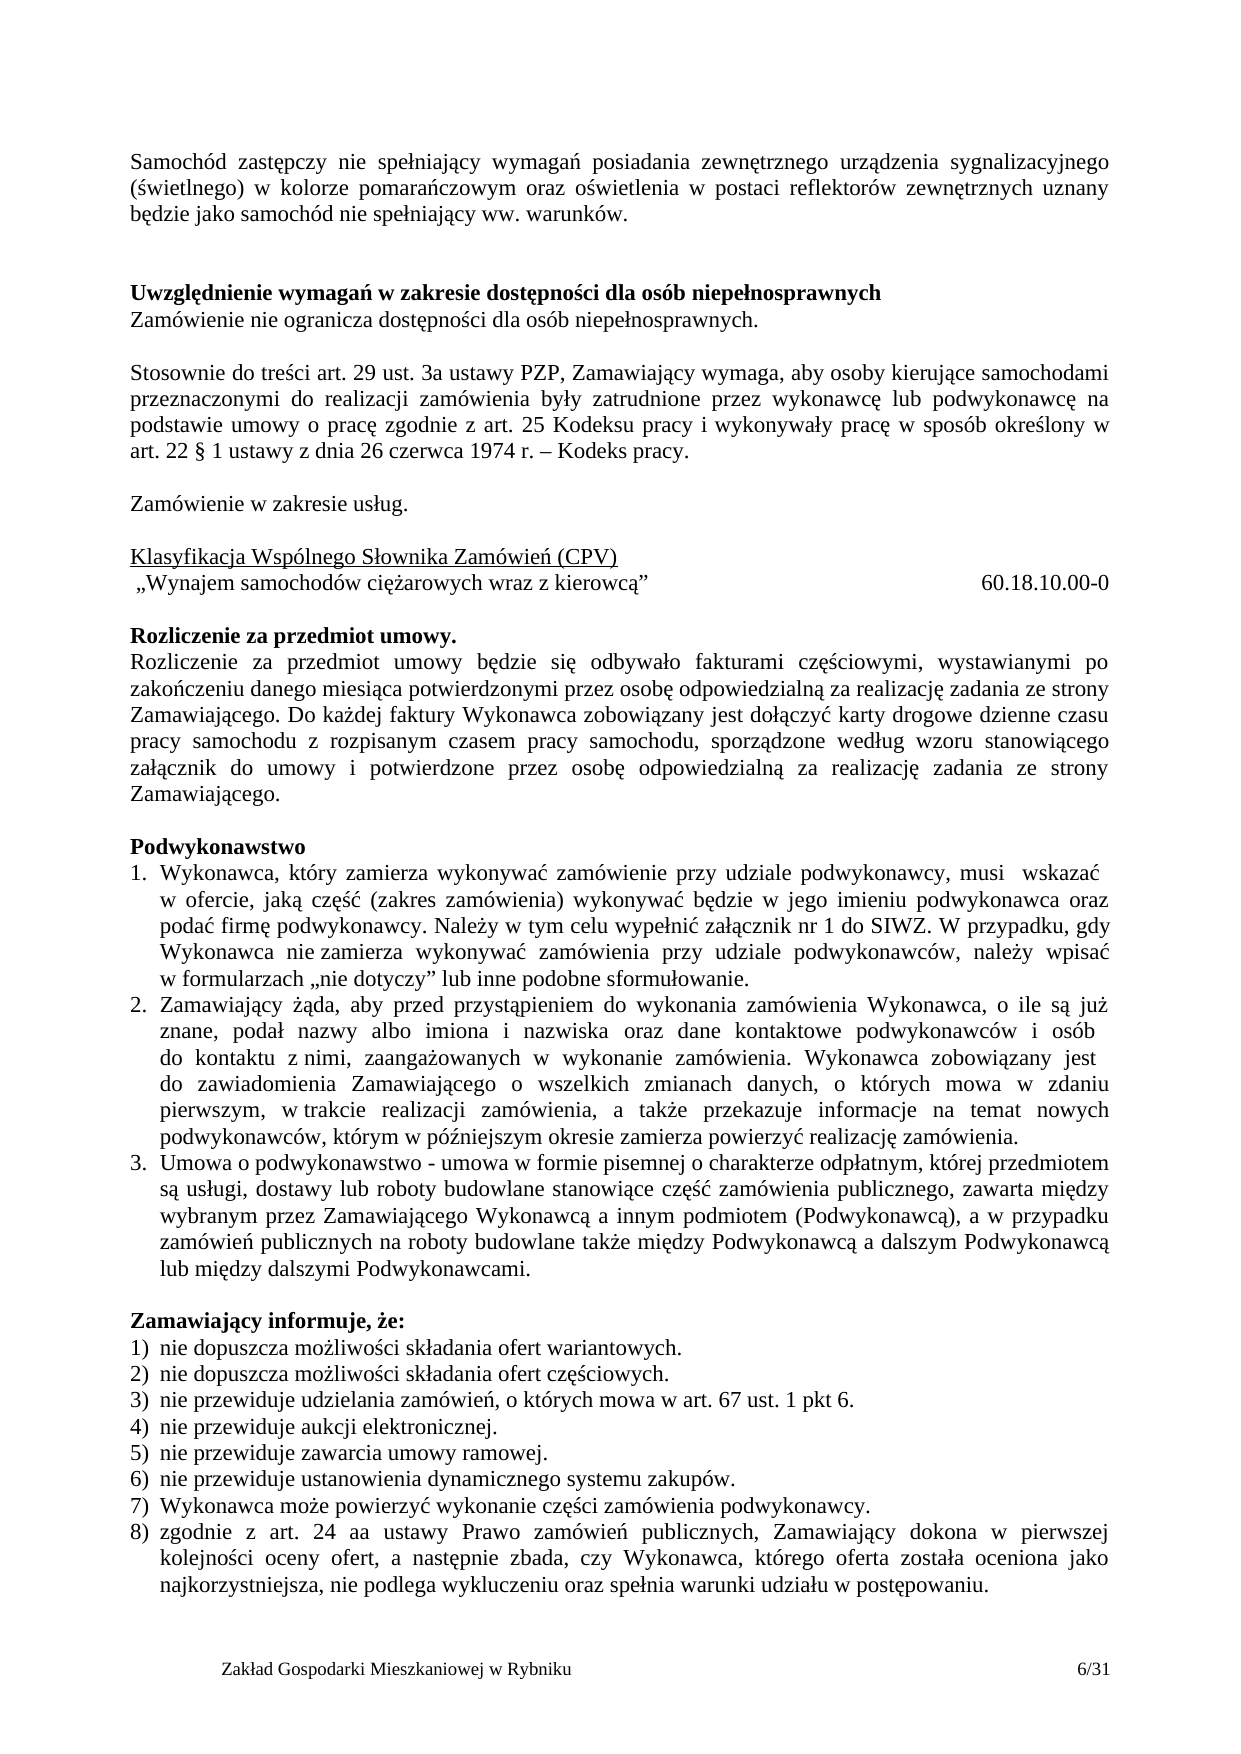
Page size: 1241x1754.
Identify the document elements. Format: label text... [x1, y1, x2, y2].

text Uwzględnienie wymagań w zakresie dostępności dla osób niepełnosprawnych [130, 279, 1110, 306]
list Wykonawca może powierzyć wykonanie części zamówienia podwykonawcy. [130, 1492, 1110, 1518]
list nie przewiduje ustanowienia dynamicznego systemu zakupów. [130, 1465, 1110, 1492]
text Zamówienie w zakresie usług. [130, 490, 1110, 517]
text Podwykonawstwo [130, 833, 1110, 859]
list nie przewiduje aukcji elektronicznej. [130, 1413, 1110, 1439]
text Rozliczenie za przedmiot umowy. [130, 622, 1110, 648]
list Zamawiający żąda, aby przed przystąpieniem do wykonania zamówienia Wykonawca, o ile są już znane, podał nazwy albo imiona i nazwiska oraz dane kontaktowe podwykonawców i osób do kontaktu z nimi, zaangażowanych w wykonanie zamówienia. Wykonawca zobowiązany jest do zawiadomienia Zamawiającego o wszelkich zmianach danych, o których mowa w zdaniu pierwszym, w trakcie realizacji zamówienia, a także przekazuje informacje na temat nowych podwykonawców, którym w późniejszym okresie zamierza powierzyć realizację zamówienia. [130, 991, 1110, 1149]
list zgodnie z art. 24 aa ustawy Prawo zamówień publicznych, Zamawiający dokona w pierwszej kolejności oceny ofert, a następnie zbada, czy Wykonawca, którego oferta została oceniona jako najkorzystniejsza, nie podlega wykluczeniu oraz spełnia warunki udziału w postępowaniu. [130, 1518, 1110, 1597]
list nie dopuszcza możliwości składania ofert częściowych. [130, 1360, 1110, 1386]
text Zamawiający informuje, że: [130, 1307, 1110, 1334]
list Wykonawca, który zamierza wykonywać zamówienie przy udziale podwykonawcy, musi wskazać w ofercie, jaką część (zakres zamówienia) wykonywać będzie w jego imieniu podwykonawca oraz podać firmę podwykonawcy. Należy w tym celu wypełnić załącznik nr 1 do SIWZ. W przypadku, gdy Wykonawca nie zamierza wykonywać zamówienia przy udziale podwykonawców, należy wpisać w formularzach „nie dotyczy” lub inne podobne sformułowanie. [130, 859, 1110, 991]
list Umowa o podwykonawstwo - umowa w formie pisemnej o charakterze odpłatnym, której przedmiotem są usługi, dostawy lub roboty budowlane stanowiące część zamówienia publicznego, zawarta między wybranym przez Zamawiającego Wykonawcą a innym podmiotem (Podwykonawcą), a w przypadku zamówień publicznych na roboty budowlane także między Podwykonawcą a dalszym Podwykonawcą lub między dalszymi Podwykonawcami. [130, 1149, 1110, 1281]
text „Wynajem samochodów ciężarowych wraz z kierowcą” 60.18.10.00-0 [130, 569, 1110, 596]
list nie przewiduje zawarcia umowy ramowej. [130, 1439, 1110, 1465]
text Stosownie do treści art. 29 ust. 3a ustawy PZP, Zamawiający wymaga, aby osoby kierujące samochodami przeznaczonymi do realizacji zamówienia były zatrudnione przez wykonawcę lub podwykonawcę na podstawie umowy o pracę zgodnie z art. 25 Kodeksu pracy i wykonywały pracę w sposób określony w art. 22 § 1 ustawy z dnia 26 czerwca 1974 r. – Kodeks pracy. [130, 358, 1110, 464]
list nie przewiduje udzielania zamówień, o których mowa w art. 67 ust. 1 pkt 6. [130, 1386, 1110, 1413]
text Zamówienie nie ogranicza dostępności dla osób niepełnosprawnych. [130, 306, 1110, 332]
text Samochód zastępczy nie spełniający wymagań posiadania zewnętrznego urządzenia sygnalizacyjnego (świetlnego) w kolorze pomarańczowym oraz oświetlenia w postaci reflektorów zewnętrznych uznany będzie jako samochód nie spełniający ww. warunków. [130, 148, 1110, 227]
text Klasyfikacja Wspólnego Słownika Zamówień (CPV) [130, 543, 1110, 569]
text Rozliczenie za przedmiot umowy będzie się odbywało fakturami częściowymi, wystawianymi po zakończeniu danego miesiąca potwierdzonymi przez osobę odpowiedzialną za realizację zadania ze strony Zamawiającego. Do każdej faktury Wykonawca zobowiązany jest dołączyć karty drogowe dzienne czasu pracy samochodu z rozpisanym czasem pracy samochodu, sporządzone według wzoru stanowiącego załącznik do umowy i potwierdzone przez osobę odpowiedzialną za realizację zadania ze strony Zamawiającego. [130, 648, 1110, 807]
list nie dopuszcza możliwości składania ofert wariantowych. [130, 1334, 1110, 1360]
